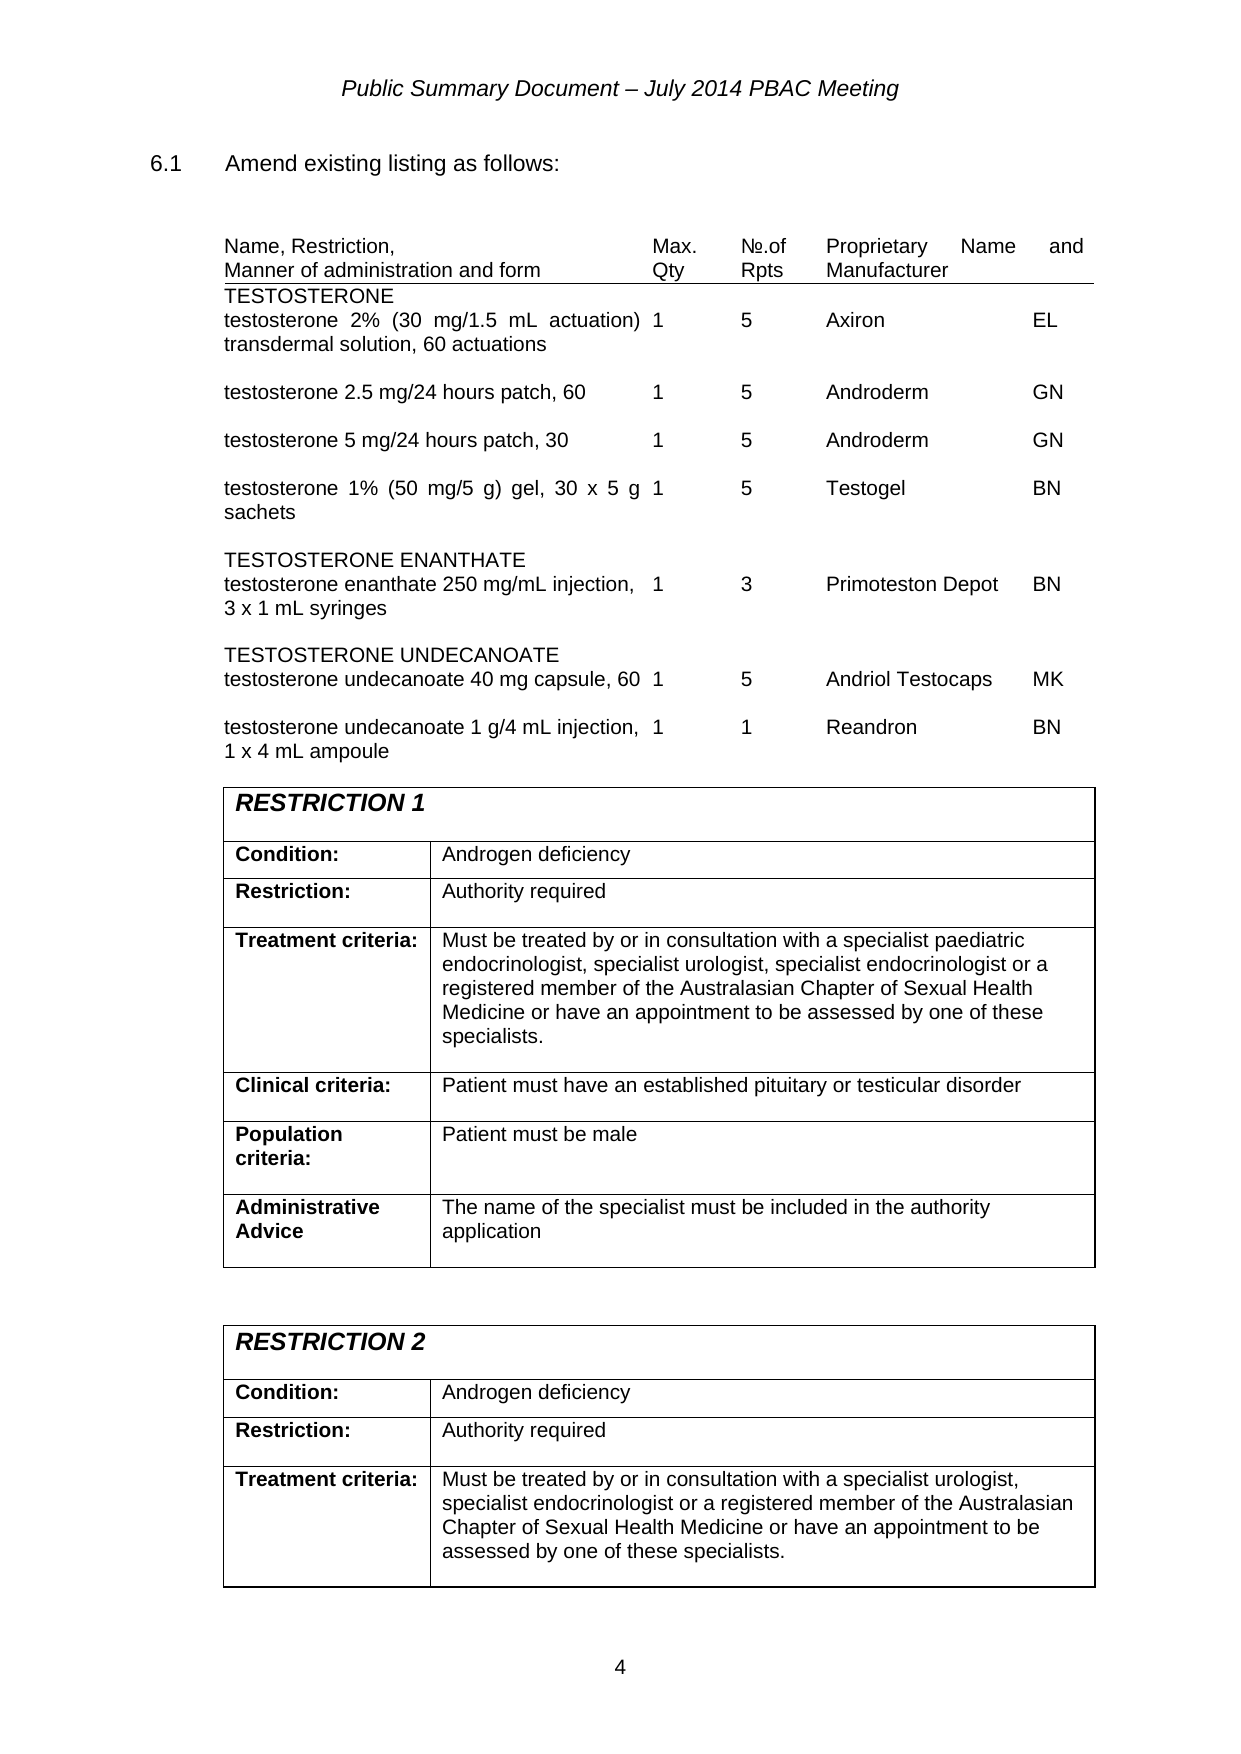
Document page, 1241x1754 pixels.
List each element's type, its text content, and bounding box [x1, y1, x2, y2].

table_cell Authority required [431, 879, 1094, 927]
table_cell 1 [652, 548, 741, 643]
table_cell Primoteston Depot [815, 548, 1021, 643]
table_cell Condition: [224, 1380, 430, 1417]
table_cell RESTRICTION 1 [224, 788, 1094, 841]
table_cell TESTOSTERONE UNDECANOATE testosterone undecanoate 40 mg capsule, 60 testosterone undecanoate 1 g/4 mL injection, 1 x 4 mL ampoule [224, 643, 652, 787]
table_cell 5 5 5 5 [741, 284, 814, 547]
table_header RESTRICTION 2 [224, 1326, 1094, 1379]
table_header Max. Qty [652, 234, 741, 283]
table_header Name, Restriction, Manner of administration and form [224, 234, 652, 283]
table_cell Restriction: [224, 879, 430, 927]
table_cell Patient must have an established pituitary or testicular disorder [431, 1073, 1094, 1121]
table_cell EL GN GN BN [1021, 283, 1095, 547]
table_cell Patient must be male [431, 1122, 1094, 1194]
table_cell Administrative Advice [224, 1195, 430, 1267]
table_cell Must be treated by or in consultation with a specialist paediatric endocrinologist, specialist urologist, specialist endocrinologist or a registered member of the Australasian Chapter of Sexual Health Medicine or have an appointment to be assessed by one of these specialists. [431, 928, 1094, 1072]
table_cell MK BN [1021, 643, 1095, 787]
table_cell 1 1 [652, 643, 741, 787]
table_cell TESTOSTERONE testosterone 2% (30 mg/1.5 mL actuation) transdermal solution, 60 actuations testosterone 2.5 mg/24 hours patch, 60 testosterone 5 mg/24 hours patch, 30 testosterone 1% (50 mg/5 g) gel, 30 x 5 g sachets [224, 283, 652, 547]
table_cell The name of the specialist must be included in the authority application [431, 1195, 1094, 1267]
table_cell Axiron Androderm Androderm Testogel [815, 284, 1021, 547]
table_cell Treatment criteria: [224, 1467, 430, 1586]
table_cell Androgen deficiency [431, 842, 1094, 878]
table_cell Treatment criteria: [224, 928, 430, 1072]
table_cell Androgen deficiency [431, 1380, 1094, 1417]
table_cell Clinical criteria: [224, 1073, 430, 1121]
table_cell Population criteria: [224, 1122, 430, 1194]
table_cell Authority required [431, 1418, 1094, 1466]
table_header Proprietary Name and Manufacturer [815, 234, 1095, 283]
table_cell Condition: [224, 842, 430, 878]
table_cell Restriction: [224, 1418, 430, 1466]
list Amend existing listing as follows: [150, 150, 1090, 176]
table_header №.of Rpts [741, 234, 814, 283]
table_cell 1 1 1 1 [652, 284, 741, 547]
table_cell BN [1021, 548, 1095, 643]
table_cell TESTOSTERONE ENANTHATE testosterone enanthate 250 mg/mL injection, 3 x 1 mL syringes [224, 548, 652, 643]
table_cell 3 [741, 548, 814, 643]
table_cell Andriol Testocaps Reandron [815, 643, 1021, 787]
table_cell Must be treated by or in consultation with a specialist urologist, specialist endocrinologist or a registered member of the Australasian Chapter of Sexual Health Medicine or have an appointment to be assessed by one of these specialists. [431, 1467, 1094, 1586]
table_cell 5 1 [741, 643, 814, 787]
